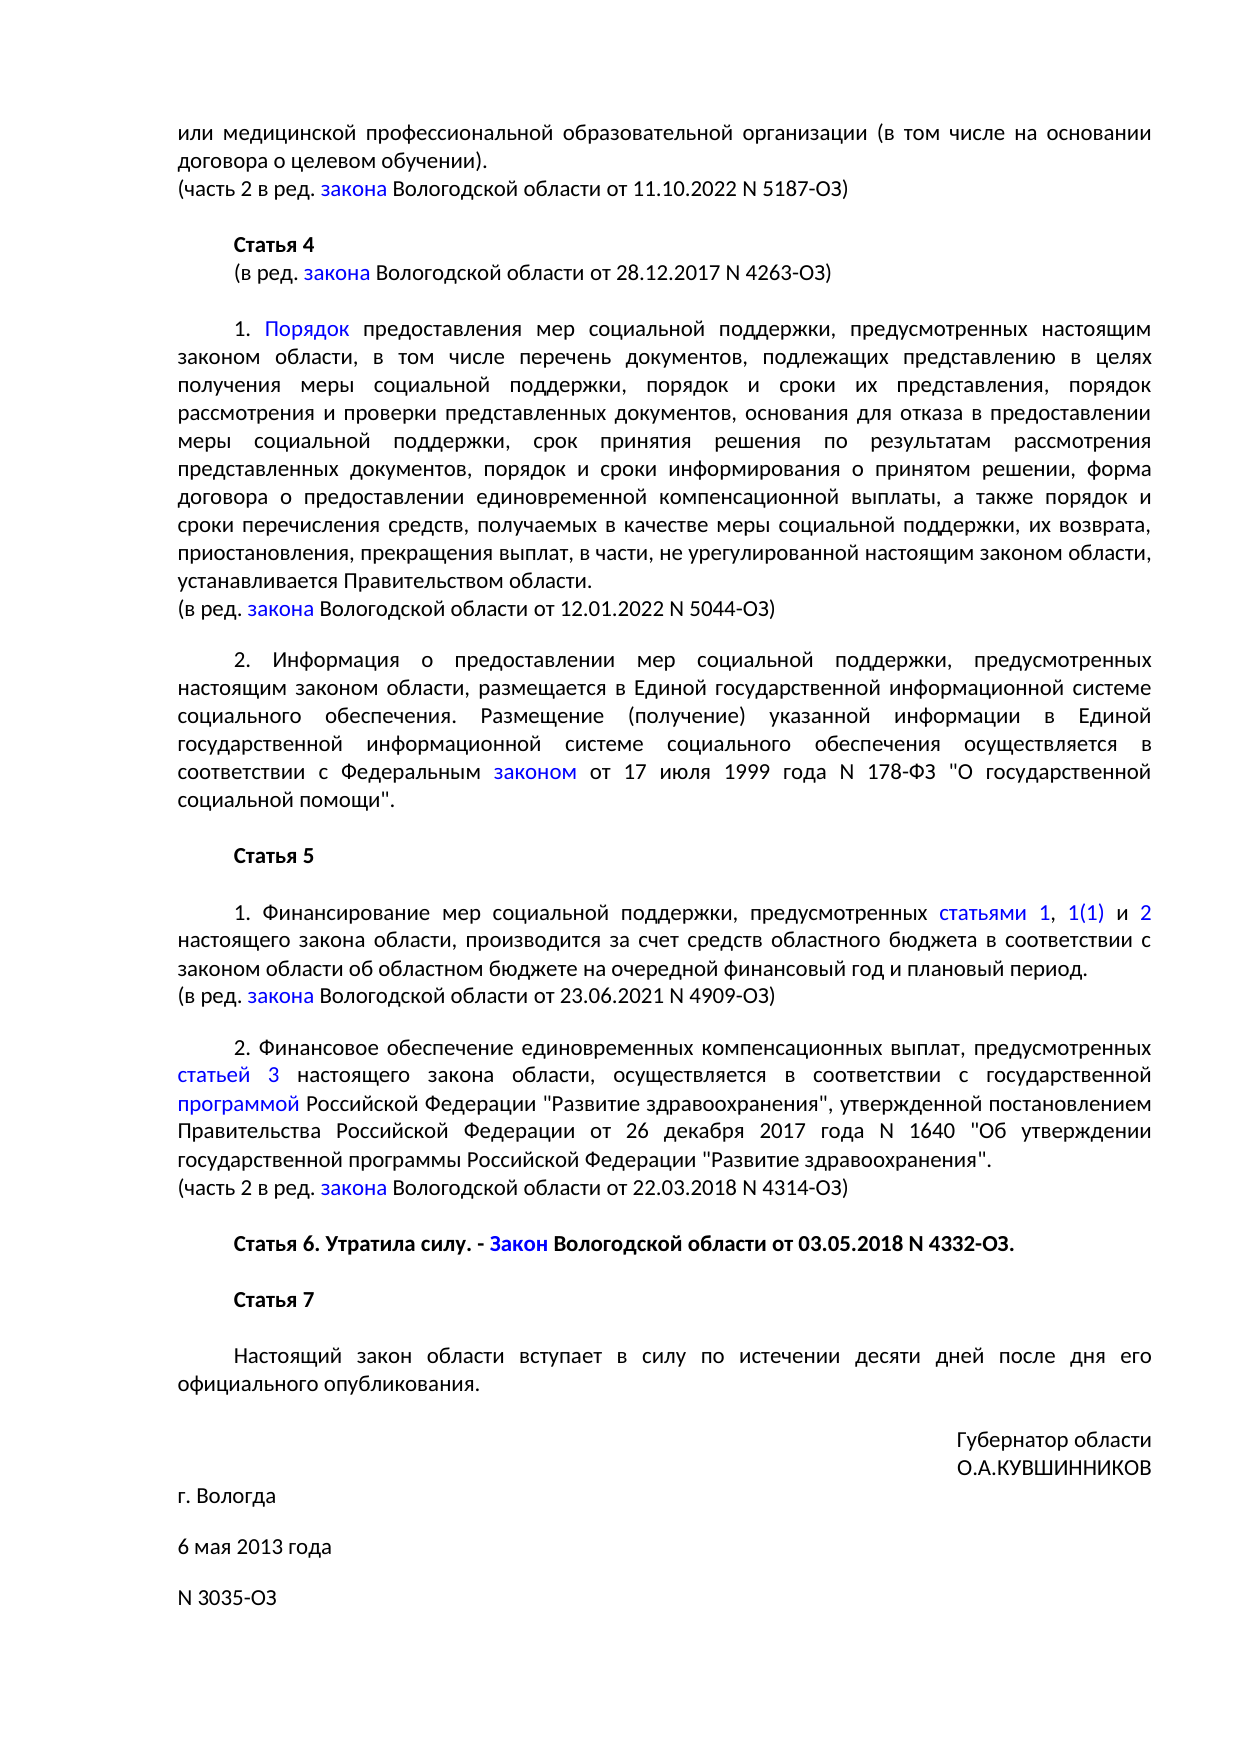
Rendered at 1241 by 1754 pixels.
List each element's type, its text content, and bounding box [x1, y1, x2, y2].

text Губернатор области [177, 1425, 1152, 1453]
text 1. Финансирование мер социальной поддержки, предусмотренных статьями 1, 1(1) и 2 настоящего закона области, производится за счет средств областного бюджета в соответствии с законом области об областном бюджете на очередной финансовый год и плановый период. [177, 898, 1152, 982]
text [177, 118, 1152, 174]
text 6 мая 2013 года [177, 1532, 1152, 1560]
title Статья 7 [177, 1285, 1152, 1313]
text (часть 2 в ред. закона Вологодской области от 22.03.2018 N 4314-ОЗ) [177, 1173, 1152, 1201]
text (в ред. закона Вологодской области от 23.06.2021 N 4909-ОЗ) [177, 982, 1152, 1010]
title Статья 4 [177, 230, 1152, 258]
text 1. Порядок предоставления мер социальной поддержки, предусмотренных настоящим законом области, в том числе перечень документов, подлежащих представлению в целях получения меры социальной поддержки, порядок и сроки их представления, порядок рассмотрения и проверки представленных документов, основания для отказа в предоставлении меры социальной поддержки, срок принятия решения по результатам рассмотрения представленных документов, порядок и сроки информирования о принятом решении, форма договора о предоставлении единовременной компенсационной выплаты, а также порядок и сроки перечисления средств, получаемых в качестве меры социальной поддержки, их возврата, приостановления, прекращения выплат, в части, не урегулированной настоящим законом области, устанавливается Правительством области. [177, 314, 1152, 594]
text N 3035-ОЗ [177, 1583, 1152, 1611]
text 2. Финансовое обеспечение единовременных компенсационных выплат, предусмотренных статьей 3 настоящего закона области, осуществляется в соответствии с государственной программой Российской Федерации "Развитие здравоохранения", утвержденной постановлением Правительства Российской Федерации от 26 декабря 2017 года N 1640 "Об утверждении государственной программы Российской Федерации "Развитие здравоохранения". [177, 1033, 1152, 1173]
text (в ред. закона Вологодской области от 28.12.2017 N 4263-ОЗ) [177, 258, 1152, 286]
text О.А.КУВШИННИКОВ [177, 1453, 1152, 1481]
text г. Вологда [177, 1481, 1152, 1509]
text (в ред. закона Вологодской области от 12.01.2022 N 5044-ОЗ) [177, 594, 1152, 622]
text 2. Информация о предоставлении мер социальной поддержки, предусмотренных настоящим законом области, размещается в Единой государственной информационной системе социального обеспечения. Размещение (получение) указанной информации в Единой государственной информационной системе социального обеспечения осуществляется в соответствии с Федеральным законом от 17 июля 1999 года N 178-ФЗ "О государственной социальной помощи". [177, 645, 1152, 813]
text (часть 2 в ред. закона Вологодской области от 11.10.2022 N 5187-ОЗ) [177, 174, 1152, 202]
title Статья 6. Утратила силу. - Закон Вологодской области от 03.05.2018 N 4332-ОЗ. [177, 1229, 1152, 1257]
text Настоящий закон области вступает в силу по истечении десяти дней после дня его официального опубликования. [177, 1341, 1152, 1397]
title Статья 5 [177, 842, 1152, 869]
